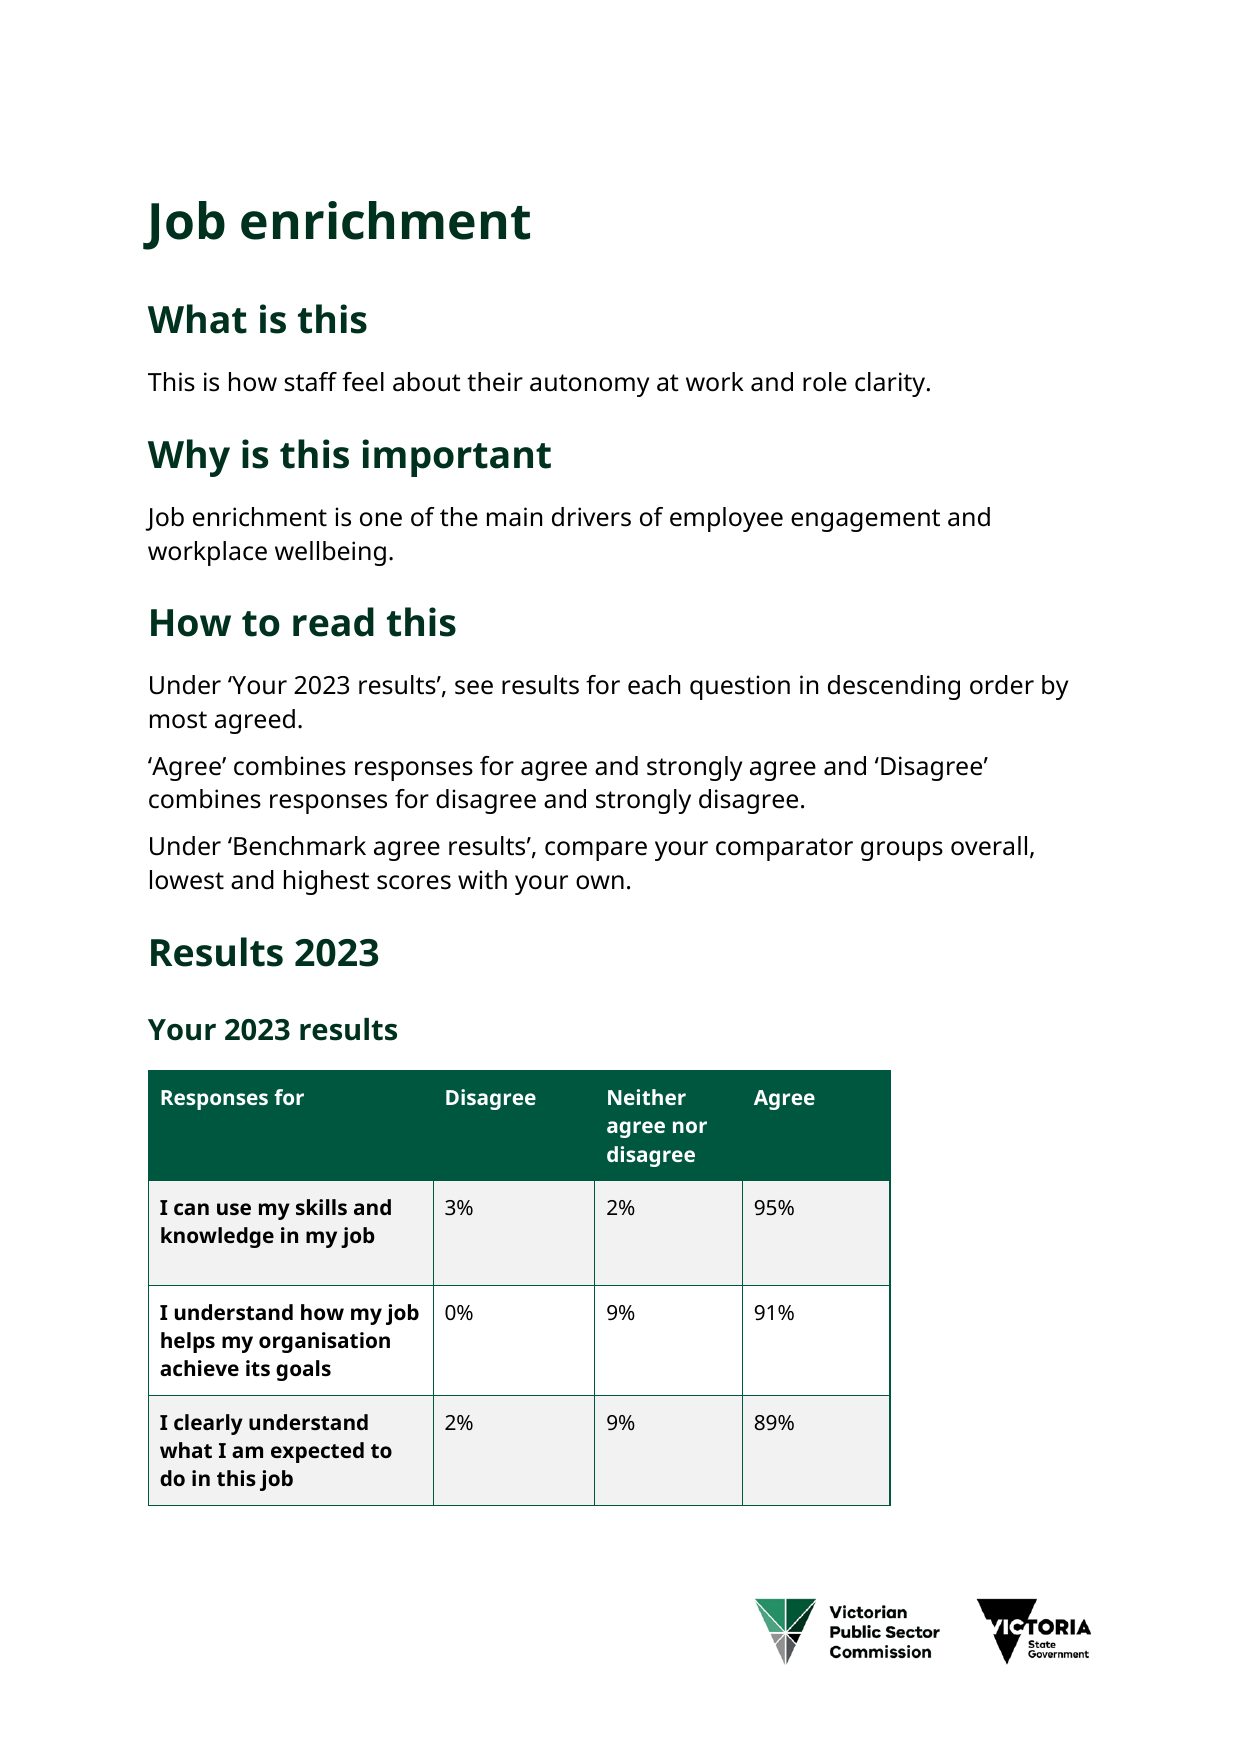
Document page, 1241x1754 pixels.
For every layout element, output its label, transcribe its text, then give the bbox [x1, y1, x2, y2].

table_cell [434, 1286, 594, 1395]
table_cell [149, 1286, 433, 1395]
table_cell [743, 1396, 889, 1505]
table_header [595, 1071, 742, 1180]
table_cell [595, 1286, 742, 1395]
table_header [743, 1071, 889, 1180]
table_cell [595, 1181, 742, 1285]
subtitle What is this [148, 294, 1092, 345]
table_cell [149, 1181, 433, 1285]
subtitle Job enrichment [148, 186, 1092, 254]
subtitle Results 2023 [148, 926, 1092, 977]
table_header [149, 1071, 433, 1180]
subtitle How to read this [148, 596, 1092, 647]
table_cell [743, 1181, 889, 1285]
text Under ‘Your 2023 results’, see results for each question in descending order by most agreed. [148, 668, 1092, 736]
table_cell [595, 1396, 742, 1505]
text ‘Agree’ combines responses for agree and strongly agree and ‘Disagree’ combines responses for disagree and strongly disagree. [148, 748, 1092, 816]
picture [754, 1598, 1093, 1666]
subtitle Your 2023 results [148, 1009, 1092, 1049]
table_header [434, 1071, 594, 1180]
subtitle Why is this important [148, 428, 1092, 479]
text Job enrichment is one of the main drivers of employee engagement and workplace wellbeing. [148, 499, 1092, 567]
text This is how staff feel about their autonomy at work and role clarity. [148, 365, 1092, 399]
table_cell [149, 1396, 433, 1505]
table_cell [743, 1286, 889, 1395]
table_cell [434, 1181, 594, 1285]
text Under ‘Benchmark agree results’, compare your comparator groups overall, lowest and highest scores with your own. [148, 829, 1092, 897]
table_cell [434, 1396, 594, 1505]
